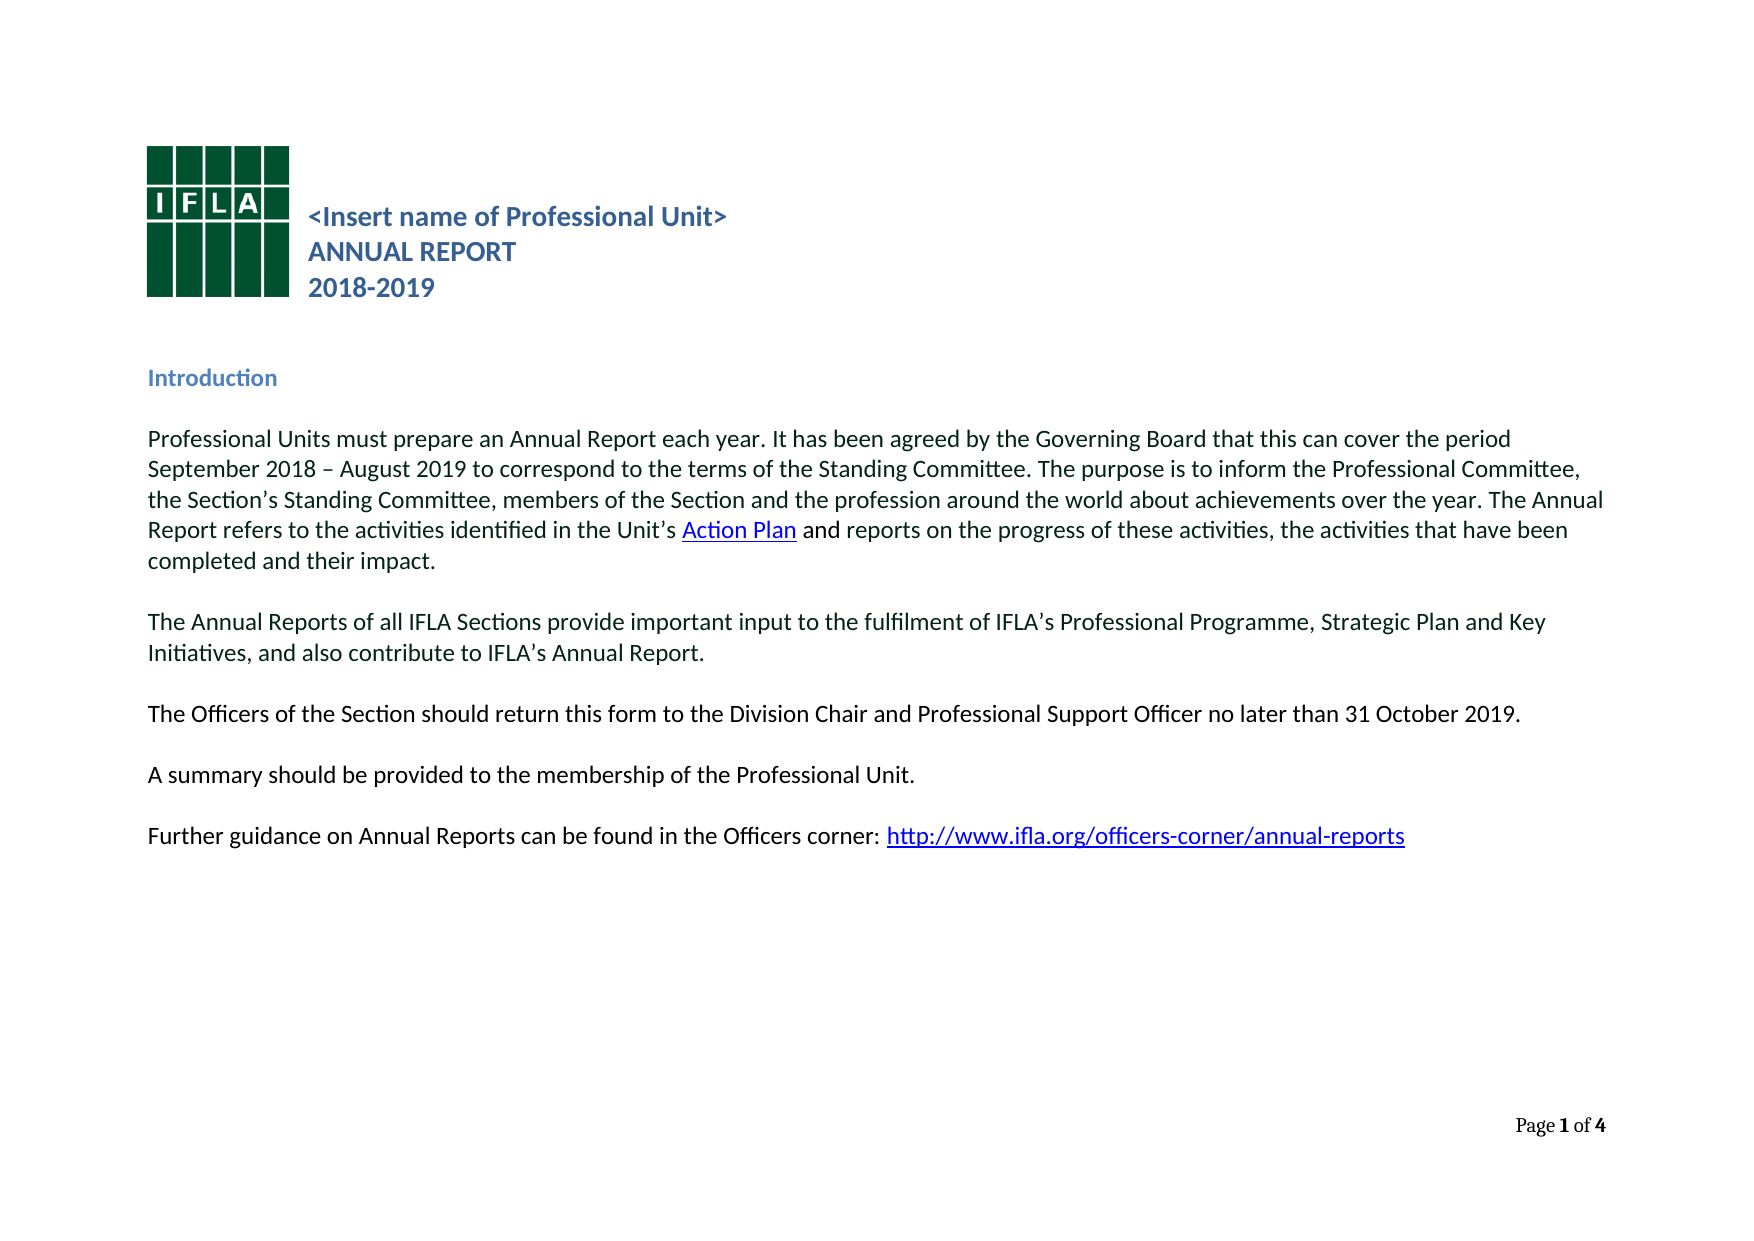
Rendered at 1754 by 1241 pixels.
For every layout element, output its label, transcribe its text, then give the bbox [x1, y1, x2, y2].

text A summary should be provided to the membership of the Professional Unit. [148, 759, 1606, 789]
picture [146, 146, 290, 297]
text The Officers of the Section should return this form to the Division Chair and Professional Support Officer no later than 31 October 2019. [148, 698, 1606, 728]
text Professional Units must prepare an Annual Report each year. It has been agreed by the Governing Board that this can cover the period September 2018 – August 2019 to correspond to the terms of the Standing Committee. The purpose is to inform the Professional Committee, the Section’s Standing Committee, members of the Section and the profession around the world about achievements over the year. The Annual Report refers to the activities identified in the Unit’s Action Plan and reports on the progress of these activities, the activities that have been completed and their impact. [148, 423, 1606, 576]
text Introduction [148, 362, 1606, 392]
subtitle <Insert name of Professional Unit> ANNUAL REPORT 2018-2019 [148, 198, 1606, 304]
text Further guidance on Annual Reports can be found in the Officers corner: http://www.ifla.org/officers-corner/annual-reports [148, 820, 1606, 850]
text The Annual Reports of all IFLA Sections provide important input to the fulfilment of IFLA’s Professional Programme, Strategic Plan and Key Initiatives, and also contribute to IFLA’s Annual Report. [148, 606, 1606, 667]
